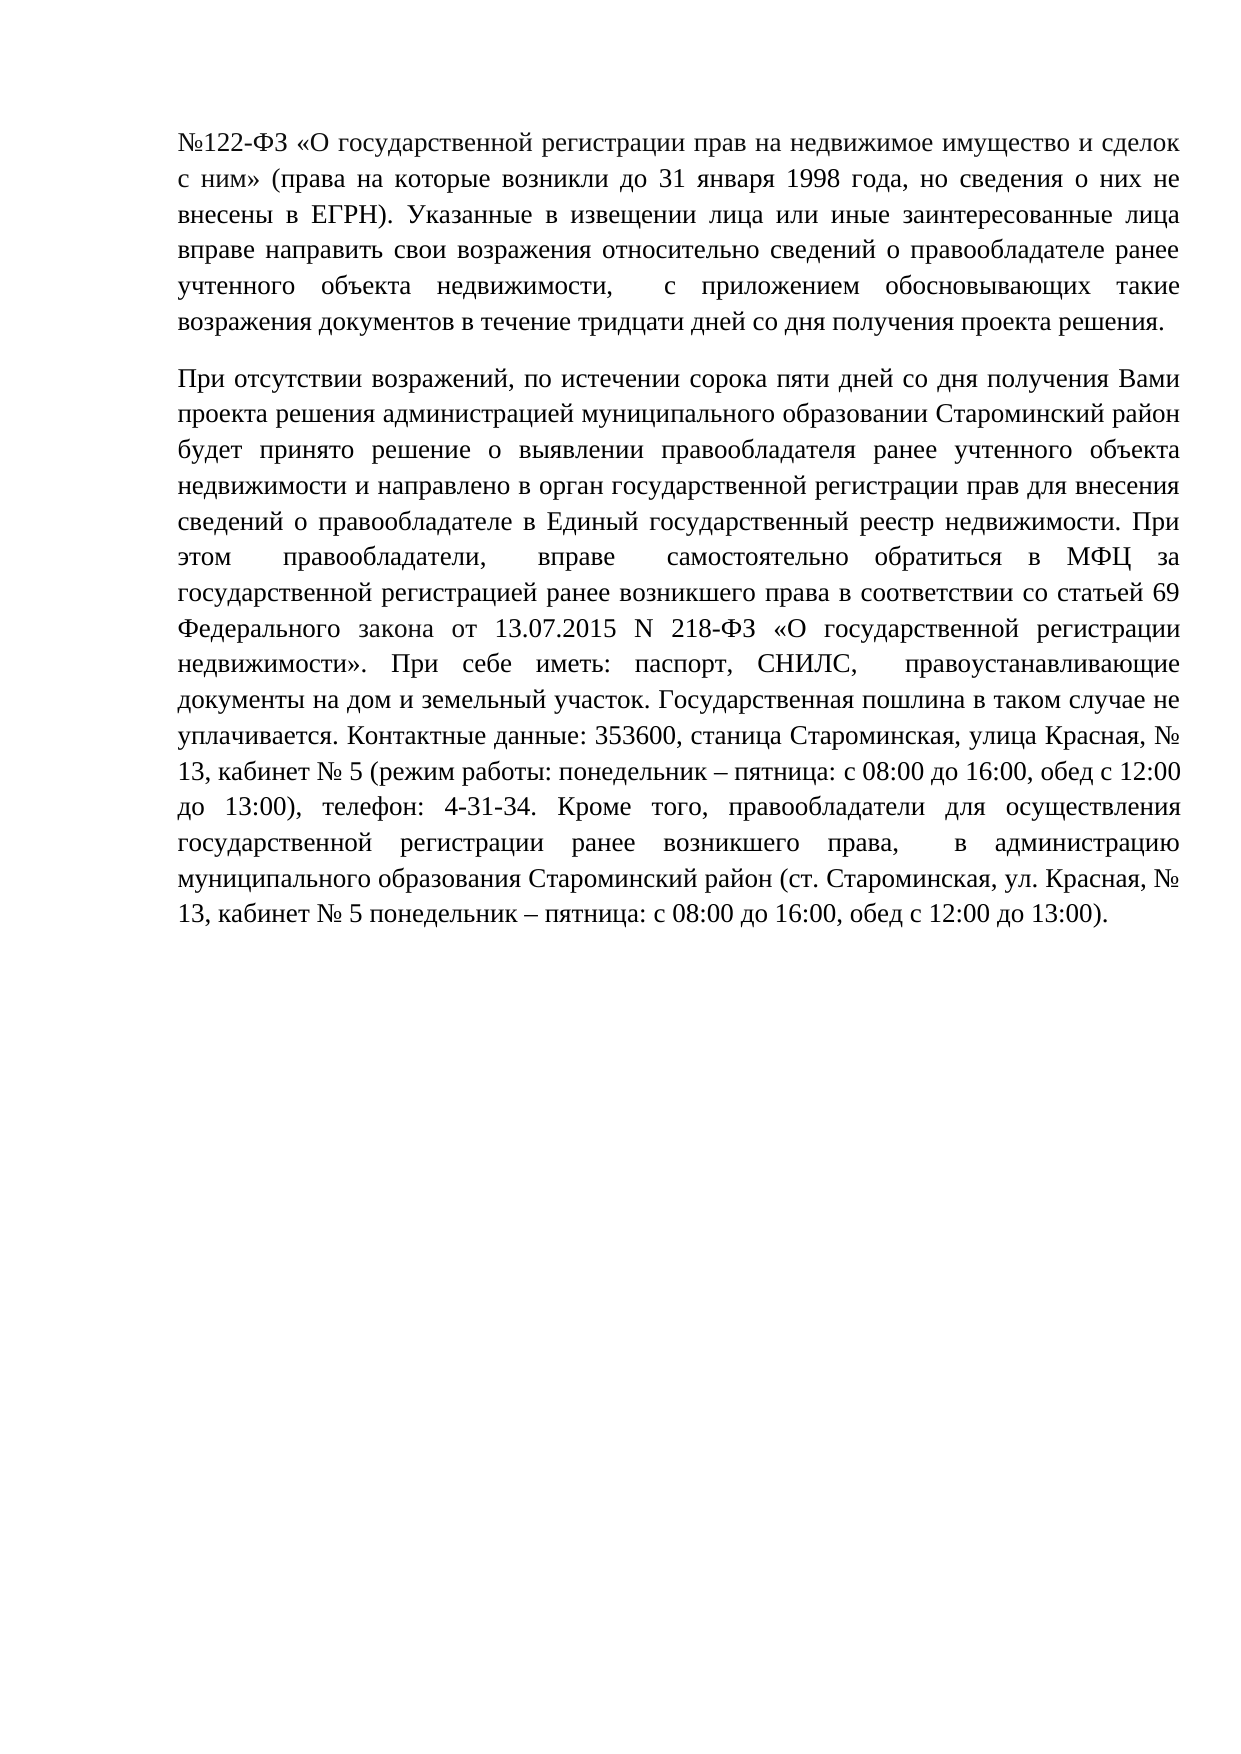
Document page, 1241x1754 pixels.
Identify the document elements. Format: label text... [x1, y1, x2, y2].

text При отсутствии возражений, по истечении сорока пяти дней со дня получения Вами проекта решения администрацией муниципального образовании Староминский район будет принято решение о выявлении правообладателя ранее учтенного объекта недвижимости и направлено в орган государственной регистрации прав для внесения сведений о правообладателе в Единый государственный реестр недвижимости. При этом правообладатели, вправе самостоятельно обратиться в МФЦ за государственной регистрацией ранее возникшего права в соответствии со статьей 69 Федерального закона от 13.07.2015 N 218-ФЗ «О государственной регистрации недвижимости». При себе иметь: паспорт, СНИЛС, правоустанавливающие документы на дом и земельный участок. Государственная пошлина в таком случае не уплачивается. Контактные данные: 353600, станица Староминская, улица Красная, № 13, кабинет № 5 (режим работы: понедельник – пятница: с 08:00 до 16:00, обед с 12:00 до 13:00), телефон: 4-31-34. Кроме того, правообладатели для осуществления государственной регистрации ранее возникшего права, в администрацию муниципального образования Староминский район (ст. Староминская, ул. Красная, № 13, кабинет № 5 понедельник – пятница: с 08:00 до 16:00, обед с 12:00 до 13:00). [177, 362, 1181, 929]
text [177, 126, 1181, 336]
